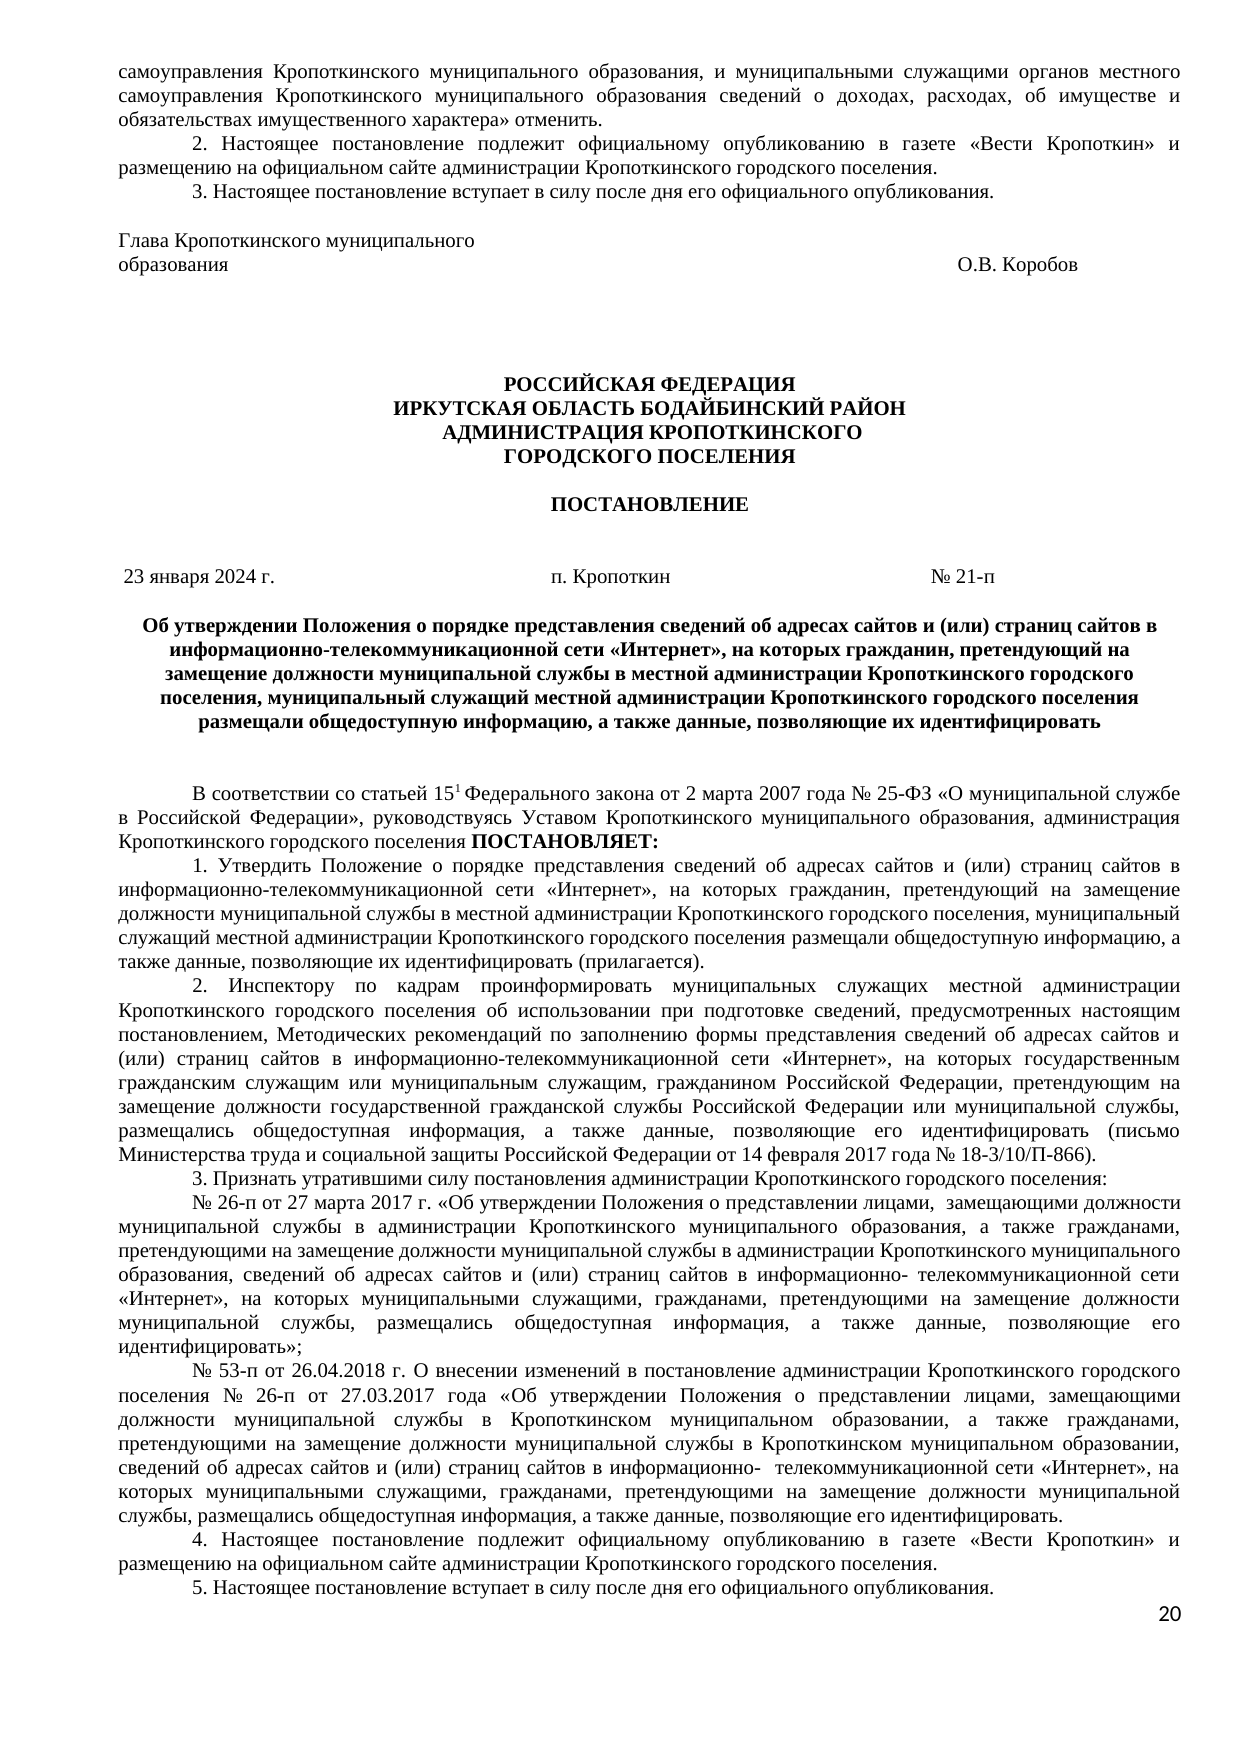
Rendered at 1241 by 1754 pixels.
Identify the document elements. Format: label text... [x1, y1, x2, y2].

text Об утверждении Положения о порядке представления сведений об адресах сайтов и (или) страниц сайтов в информационно-телекоммуникационной сети «Интернет», на которых гражданин, претендующий на замещение должности муниципальной службы в местной администрации Кропоткинского городского поселения, муниципальный служащий местной администрации Кропоткинского городского поселения размещали общедоступную информацию, а также данные, позволяющие их идентифицировать [118, 612, 1181, 733]
text В соответствии со статьей 151 Федерального закона от 2 марта 2007 года № 25-ФЗ «О муниципальной службе в Российской Федерации», руководствуясь Уставом Кропоткинского муниципального образования, администрация Кропоткинского городского поселения ПОСТАНОВЛЯЕТ: [118, 781, 1181, 853]
text ИРКУТСКАЯ ОБЛАСТЬ БОДАЙБИНСКИЙ РАЙОН [118, 396, 1181, 420]
text 4. Настоящее постановление подлежит официальному опубликованию в газете «Вести Кропоткин» и размещению на официальном сайте администрации Кропоткинского городского поселения. [118, 1527, 1181, 1575]
text 3. Настоящее постановление вступает в силу после дня его официального опубликования. [118, 179, 1181, 203]
text № 26-п от 27 марта 2017 г. «Об утверждении Положения о представлении лицами, замещающими должности муниципальной службы в администрации Кропоткинского муниципального образования, а также гражданами, претендующими на замещение должности муниципальной службы в администрации Кропоткинского муниципального образования, сведений об адресах сайтов и (или) страниц сайтов в информационно- телекоммуникационной сети «Интернет», на которых муниципальными служащими, гражданами, претендующими на замещение должности муниципальной службы, размещались общедоступная информация, а также данные, позволяющие его идентифицировать»; [118, 1190, 1181, 1358]
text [118, 59, 1181, 131]
text 2. Настоящее постановление подлежит официальному опубликованию в газете «Вести Кропоткин» и размещению на официальном сайте администрации Кропоткинского городского поселения. [118, 131, 1181, 179]
text образования О.В. Коробов [118, 252, 1181, 276]
text 1. Утвердить Положение о порядке представления сведений об адресах сайтов и (или) страниц сайтов в информационно-телекоммуникационной сети «Интернет», на которых гражданин, претендующий на замещение должности муниципальной службы в местной администрации Кропоткинского городского поселения, муниципальный служащий местной администрации Кропоткинского городского поселения размещали общедоступную информацию, а также данные, позволяющие их идентифицировать (прилагается). [118, 853, 1181, 973]
text 2. Инспектору по кадрам проинформировать муниципальных служащих местной администрации Кропоткинского городского поселения об использовании при подготовке сведений, предусмотренных настоящим постановлением, Методических рекомендаций по заполнению формы представления сведений об адресах сайтов и (или) страниц сайтов в информационно-телекоммуникационной сети «Интернет», на которых государственным гражданским служащим или муниципальным служащим, гражданином Российской Федерации, претендующим на замещение должности государственной гражданской службы Российской Федерации или муниципальной службы, размещались общедоступная информация, а также данные, позволяющие его идентифицировать (письмо Министерства труда и социальной защиты Российской Федерации от 14 февраля 2017 года № 18-3/10/П-866). [118, 973, 1181, 1166]
text № 53-п от 26.04.2018 г. О внесении изменений в постановление администрации Кропоткинского городского поселения № 26-п от 27.03.2017 года «Об утверждении Положения о представлении лицами, замещающими должности муниципальной службы в Кропоткинском муниципальном образовании, а также гражданами, претендующими на замещение должности муниципальной службы в Кропоткинском муниципальном образовании, сведений об адресах сайтов и (или) страниц сайтов в информационно- телекоммуникационной сети «Интернет», на которых муниципальными служащими, гражданами, претендующими на замещение должности муниципальной службы, размещались общедоступная информация, а также данные, позволяющие его идентифицировать. [118, 1358, 1181, 1527]
text 23 января 2024 г. п. Кропоткин № 21-п [118, 564, 1181, 588]
text РОССИЙСКАЯ ФЕДЕРАЦИЯ [118, 372, 1181, 396]
text Глава Кропоткинского муниципального [118, 227, 1181, 252]
text АДМИНИСТРАЦИЯ КРОПОТКИНСКОГО [118, 420, 1181, 444]
text 3. Признать утратившими силу постановления администрации Кропоткинского городского поселения: [118, 1166, 1181, 1190]
text ПОСТАНОВЛЕНИЕ [118, 492, 1181, 516]
text 5. Настоящее постановление вступает в силу после дня его официального опубликования. [118, 1575, 1181, 1599]
text ГОРОДСКОГО ПОСЕЛЕНИЯ [118, 444, 1181, 468]
